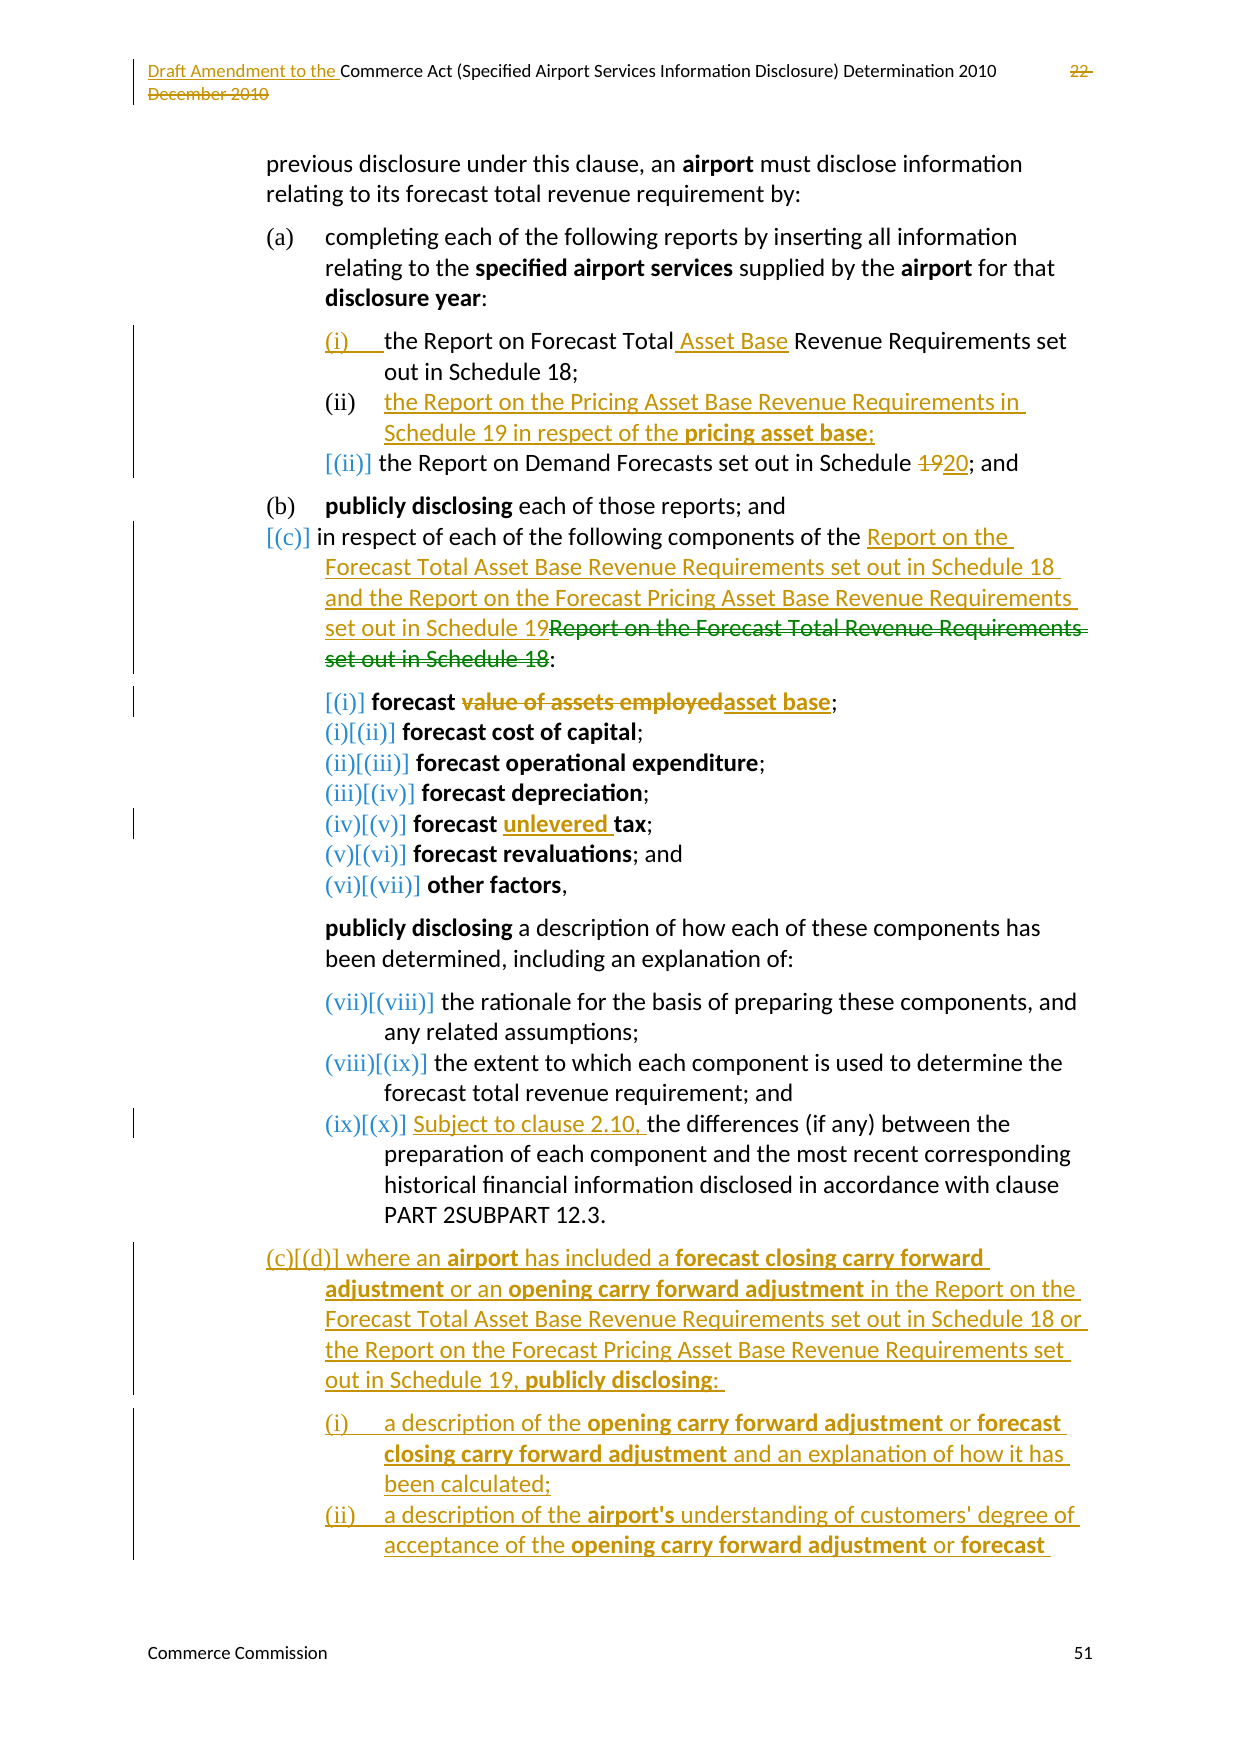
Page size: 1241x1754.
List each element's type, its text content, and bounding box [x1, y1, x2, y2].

subtitle forecast operational expenditure; [325, 747, 1092, 778]
subtitle completing each of the following reports by inserting all information relating to the specified airport services supplied by the airport for that disclosure year: [266, 221, 1092, 313]
subtitle the rationale for the basis of preparing these components, and any related assumptions; [325, 986, 1092, 1047]
subtitle forecast tax; [325, 808, 1092, 839]
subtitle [207, 148, 1092, 209]
subtitle the differences (if any) between the preparation of each component and the most recent corresponding historical financial information disclosed in accordance with clause 2.3. [325, 1108, 1092, 1230]
subtitle forecast revaluations; and [325, 839, 1092, 869]
subtitle publicly disclosing each of those reports; and [266, 490, 1092, 521]
subtitle the extent to which each component is used to determine the forecast total revenue requirement; and [325, 1047, 1092, 1108]
subtitle the Report on Demand Forecasts set out in Schedule ; and [325, 447, 1092, 478]
subtitle forecast cost of capital; [325, 717, 1092, 747]
text publicly disclosing a description of how each of these components has been determined, including an explanation of: [325, 912, 1092, 973]
subtitle forecast depreciation; [325, 778, 1092, 808]
subtitle other factors, [325, 869, 1092, 900]
subtitle forecast ; [325, 686, 1092, 717]
subtitle in respect of each of the following components of the : [266, 521, 1092, 673]
subtitle the Report on Forecast Total Revenue Requirements set out in Schedule 18; [325, 325, 1092, 386]
